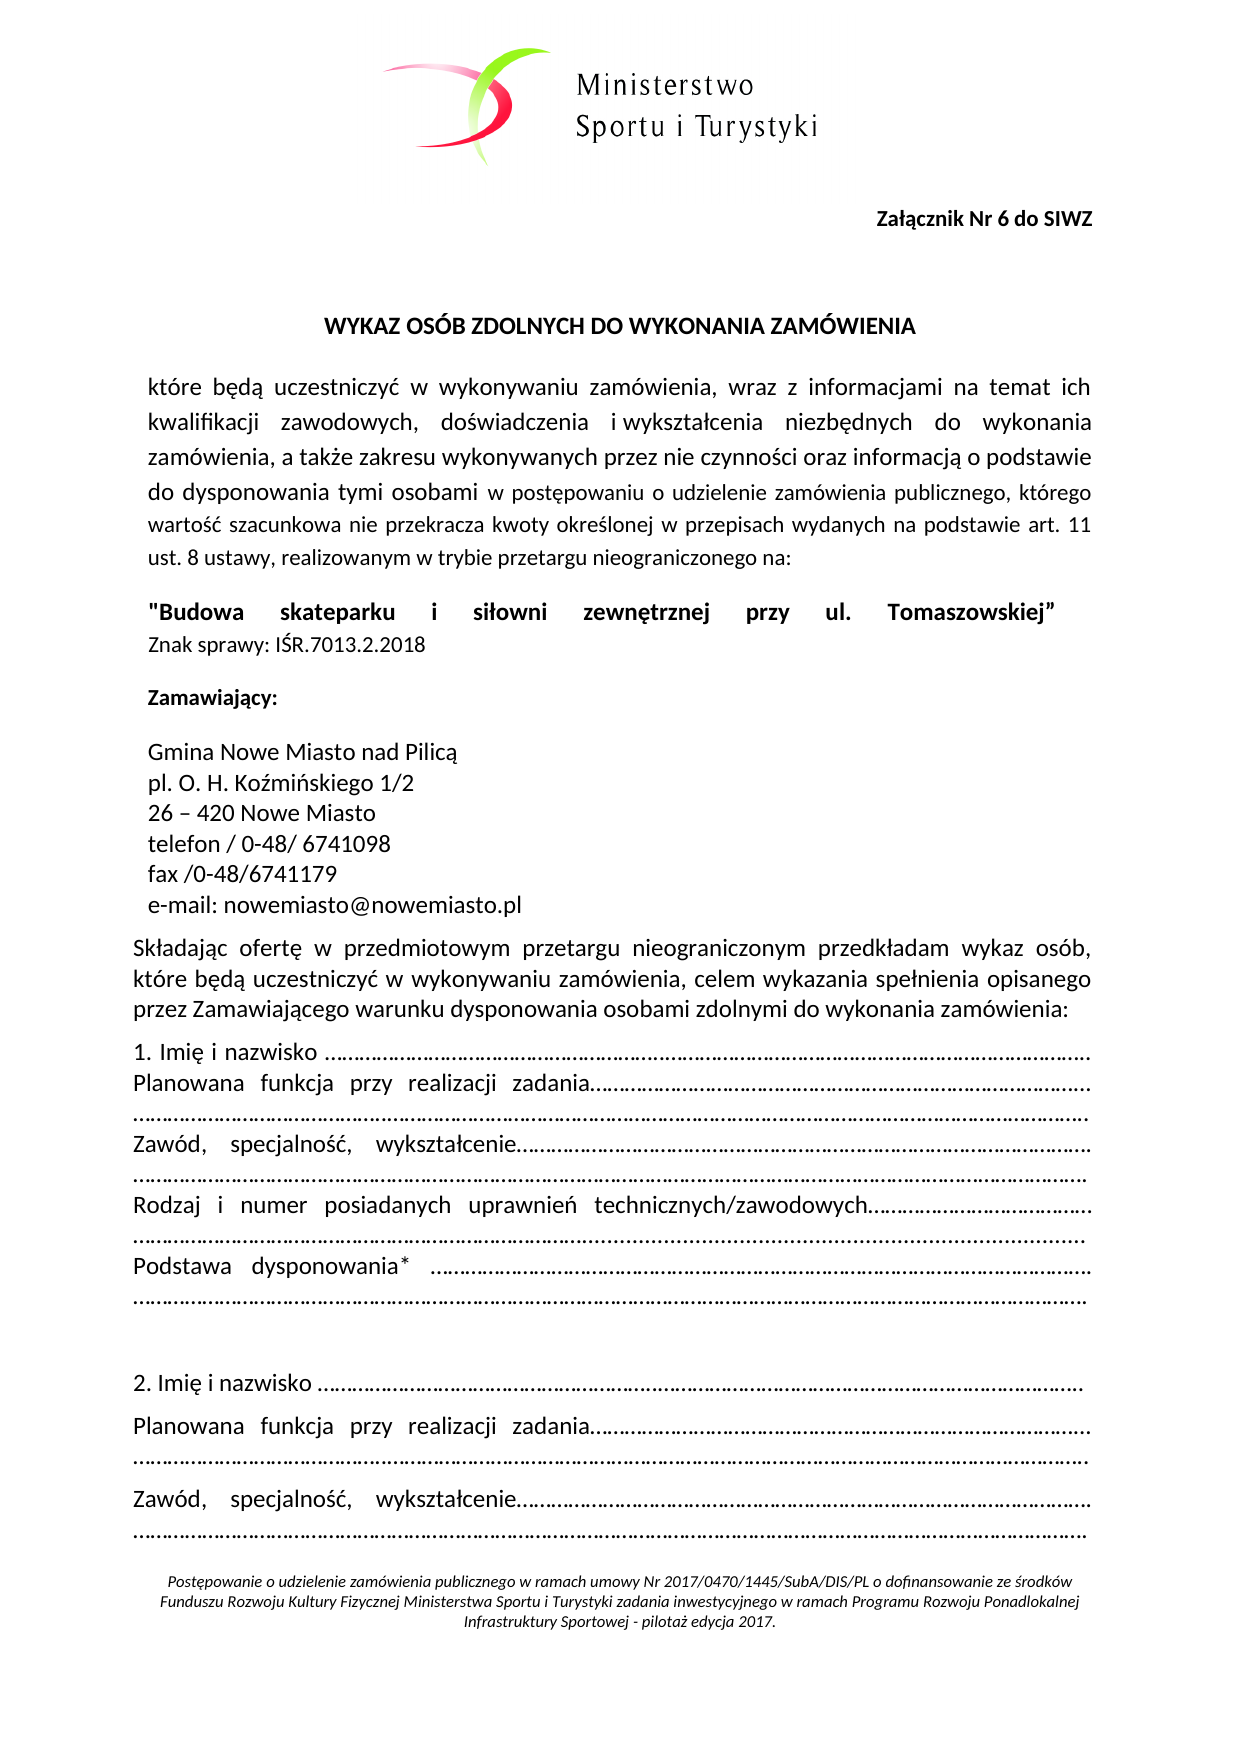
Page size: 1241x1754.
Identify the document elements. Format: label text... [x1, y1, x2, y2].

text Gmina Nowe Miasto nad Pilicą [148, 737, 1093, 767]
text e-mail: nowemiasto@nowemiasto.pl [148, 889, 1093, 920]
text Planowana funkcja przy realizacji zadania…………………………………………………………………………... ……………………………………..………………………………………………………………………………………………………….. [133, 1410, 1093, 1471]
text 26 – 420 Nowe Miasto [148, 798, 1093, 828]
text Zamawiający: [148, 683, 1093, 712]
text Podstawa dysponowania* ……………………………………………………………………………………………………. …………………………………………………………………………………………………………………………………………………. [133, 1250, 1093, 1311]
text 2. Imię i nazwisko …………………………………………………..……………………………………………………………….. [133, 1367, 1093, 1397]
text które będą uczestniczyć w wykonywaniu zamówienia, wraz z informacjami na temat ich kwalifikacji zawodowych, doświadczenia i wykształcenia niezbędnych do wykonania zamówienia, a także zakresu wykonywanych przez nie czynności oraz informacją o podstawie do dysponowania tymi osobami w postępowaniu o udzielenie zamówienia publicznego, którego wartość szacunkowa nie przekracza kwoty określonej w przepisach wydanych na podstawie art. 11 ust. 8 ustawy, realizowanym w trybie przetargu nieograniczonego na: [148, 371, 1093, 571]
text Zawód, specjalność, wykształcenie………………………………………………………………………………………. …………………………………………………………………………………………………………………………………………………. [133, 1483, 1093, 1544]
text telefon / 0-48/ 6741098 [148, 828, 1093, 859]
text "Budowa skateparku i siłowni zewnętrznej przy ul. Tomaszowskiej” Znak sprawy: IŚR.7013.2.2018 [148, 596, 1093, 658]
text Zawód, specjalność, wykształcenie………………………………………………………………………………………. …………………………………………………………………………………………………………………………………………………. [133, 1128, 1093, 1189]
text pl. O. H. Koźmińskiego 1/2 [148, 767, 1093, 798]
text fax /0-48/6741179 [148, 859, 1093, 889]
text Składając ofertę w przedmiotowym przetargu nieograniczonym przedkładam wykaz osób, które będą uczestniczyć w wykonywaniu zamówienia, celem wykazania spełnienia opisanego przez Zamawiającego warunku dysponowania osobami zdolnymi do wykonania zamówienia: [133, 932, 1093, 1024]
list WYKAZ OSÓB ZDOLNYCH DO WYKONANIA ZAMÓWIENIA [148, 310, 1093, 340]
text Załącznik Nr 6 do SIWZ [148, 204, 1093, 232]
picture [349, 14, 864, 204]
text 1. Imię i nazwisko …………………………………………………..……………………………………………………………….. Planowana funkcja przy realizacji zadania…………………………………………………………………………... ……………………………………..………………………………………………………………………………………………………….. [133, 1036, 1093, 1128]
